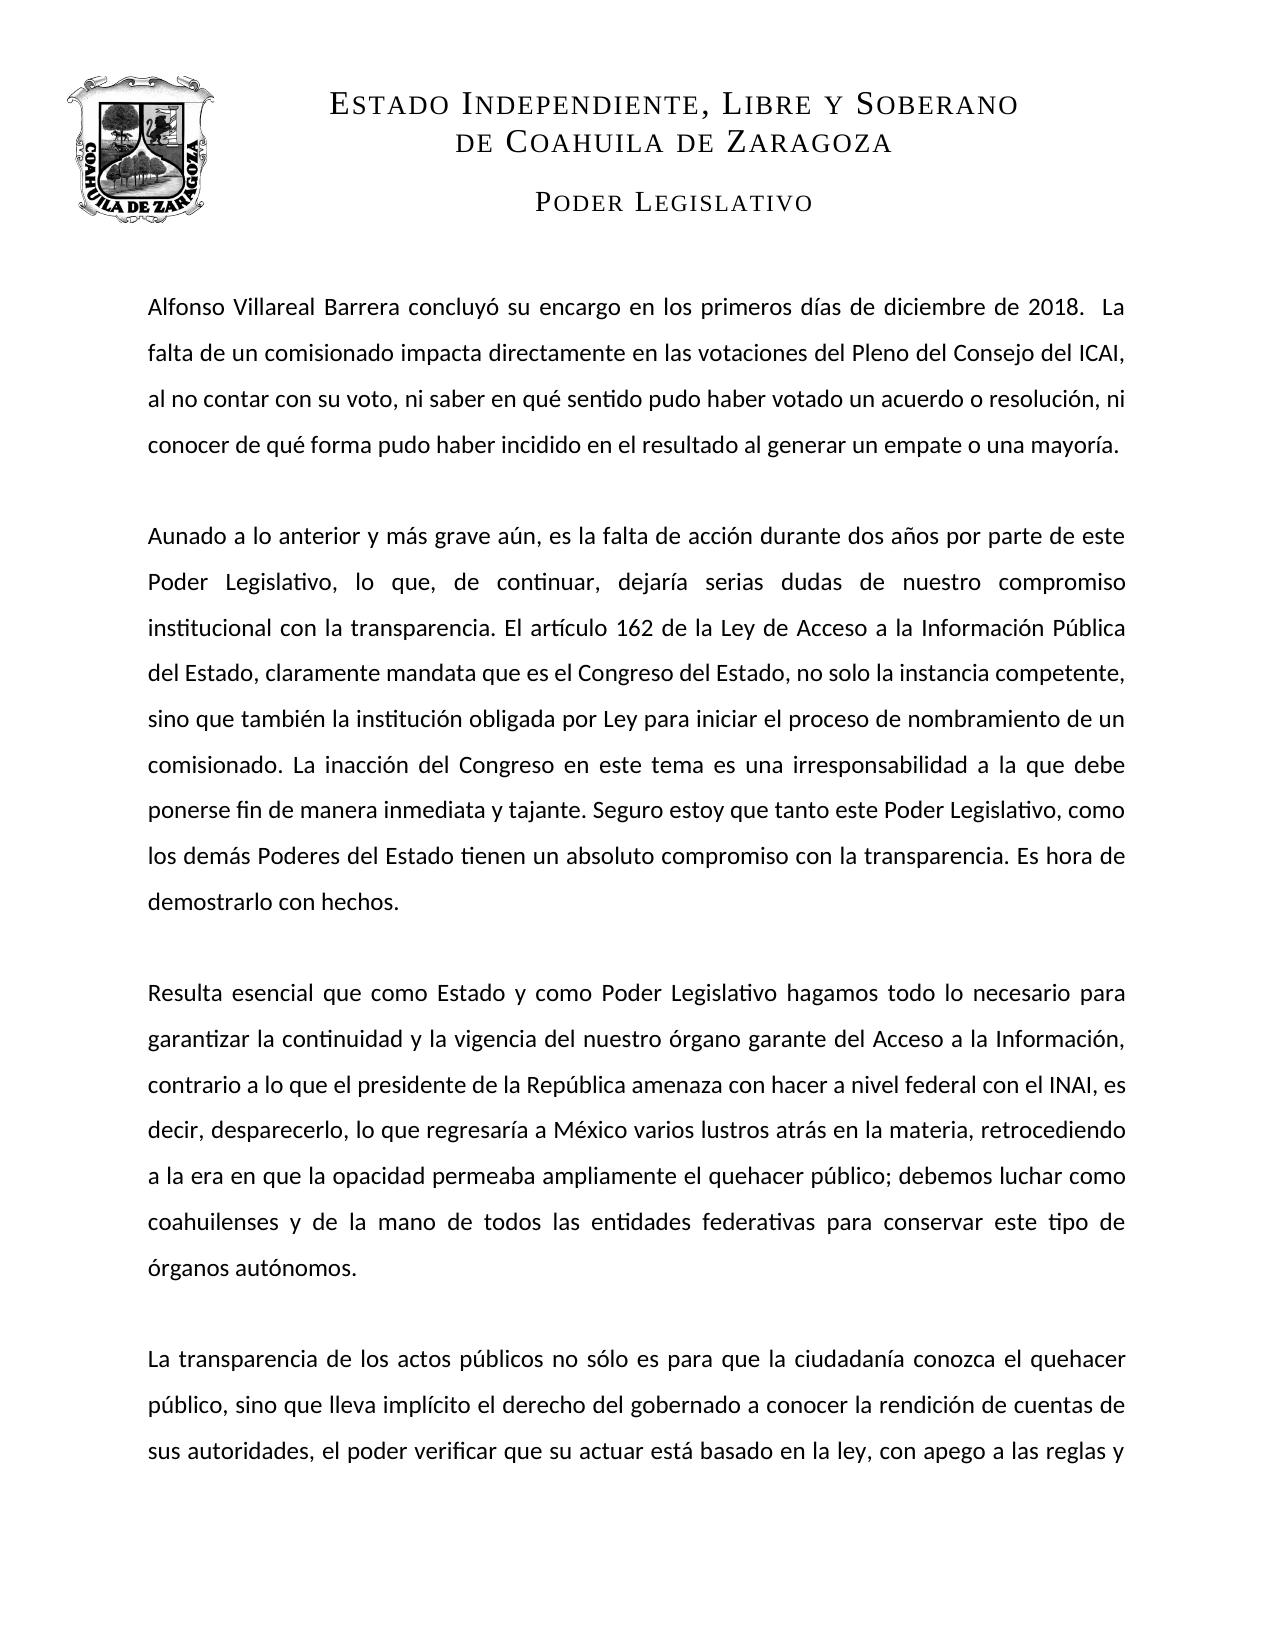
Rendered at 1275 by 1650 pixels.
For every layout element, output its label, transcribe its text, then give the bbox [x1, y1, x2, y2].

picture [66, 76, 215, 223]
text Alfonso Villareal Barrera concluyó su encargo en los primeros días de diciembre de 2018. La falta de un comisionado impacta directamente en las votaciones del Pleno del Consejo del ICAI, al no contar con su voto, ni saber en qué sentido pudo haber votado un acuerdo o resolución, ni conocer de qué forma pudo haber incidido en el resultado al generar un empate o una mayoría. [148, 292, 1127, 459]
text Aunado a lo anterior y más grave aún, es la falta de acción durante dos años por parte de este Poder Legislativo, lo que, de continuar, dejaría serias dudas de nuestro compromiso institucional con la transparencia. El artículo 162 de la Ley de Acceso a la Información Pública del Estado, claramente mandata que es el Congreso del Estado, no solo la instancia competente, sino que también la institución obligada por Ley para iniciar el proceso de nombramiento de un comisionado. La inacción del Congreso en este tema es una irresponsabilidad a la que debe ponerse fin de manera inmediata y tajante. Seguro estoy que tanto este Poder Legislativo, como los demás Poderes del Estado tienen un absoluto compromiso con la transparencia. Es hora de demostrarlo con hechos. [148, 520, 1127, 917]
text Resulta esencial que como Estado y como Poder Legislativo hagamos todo lo necesario para garantizar la continuidad y la vigencia del nuestro órgano garante del Acceso a la Información, contrario a lo que el presidente de la República amenaza con hacer a nivel federal con el INAI, es decir, desparecerlo, lo que regresaría a México varios lustros atrás en la materia, retrocediendo a la era en que la opacidad permeaba ampliamente el quehacer público; debemos luchar como coahuilenses y de la mano de todos las entidades federativas para conservar este tipo de órganos autónomos. [148, 977, 1127, 1282]
